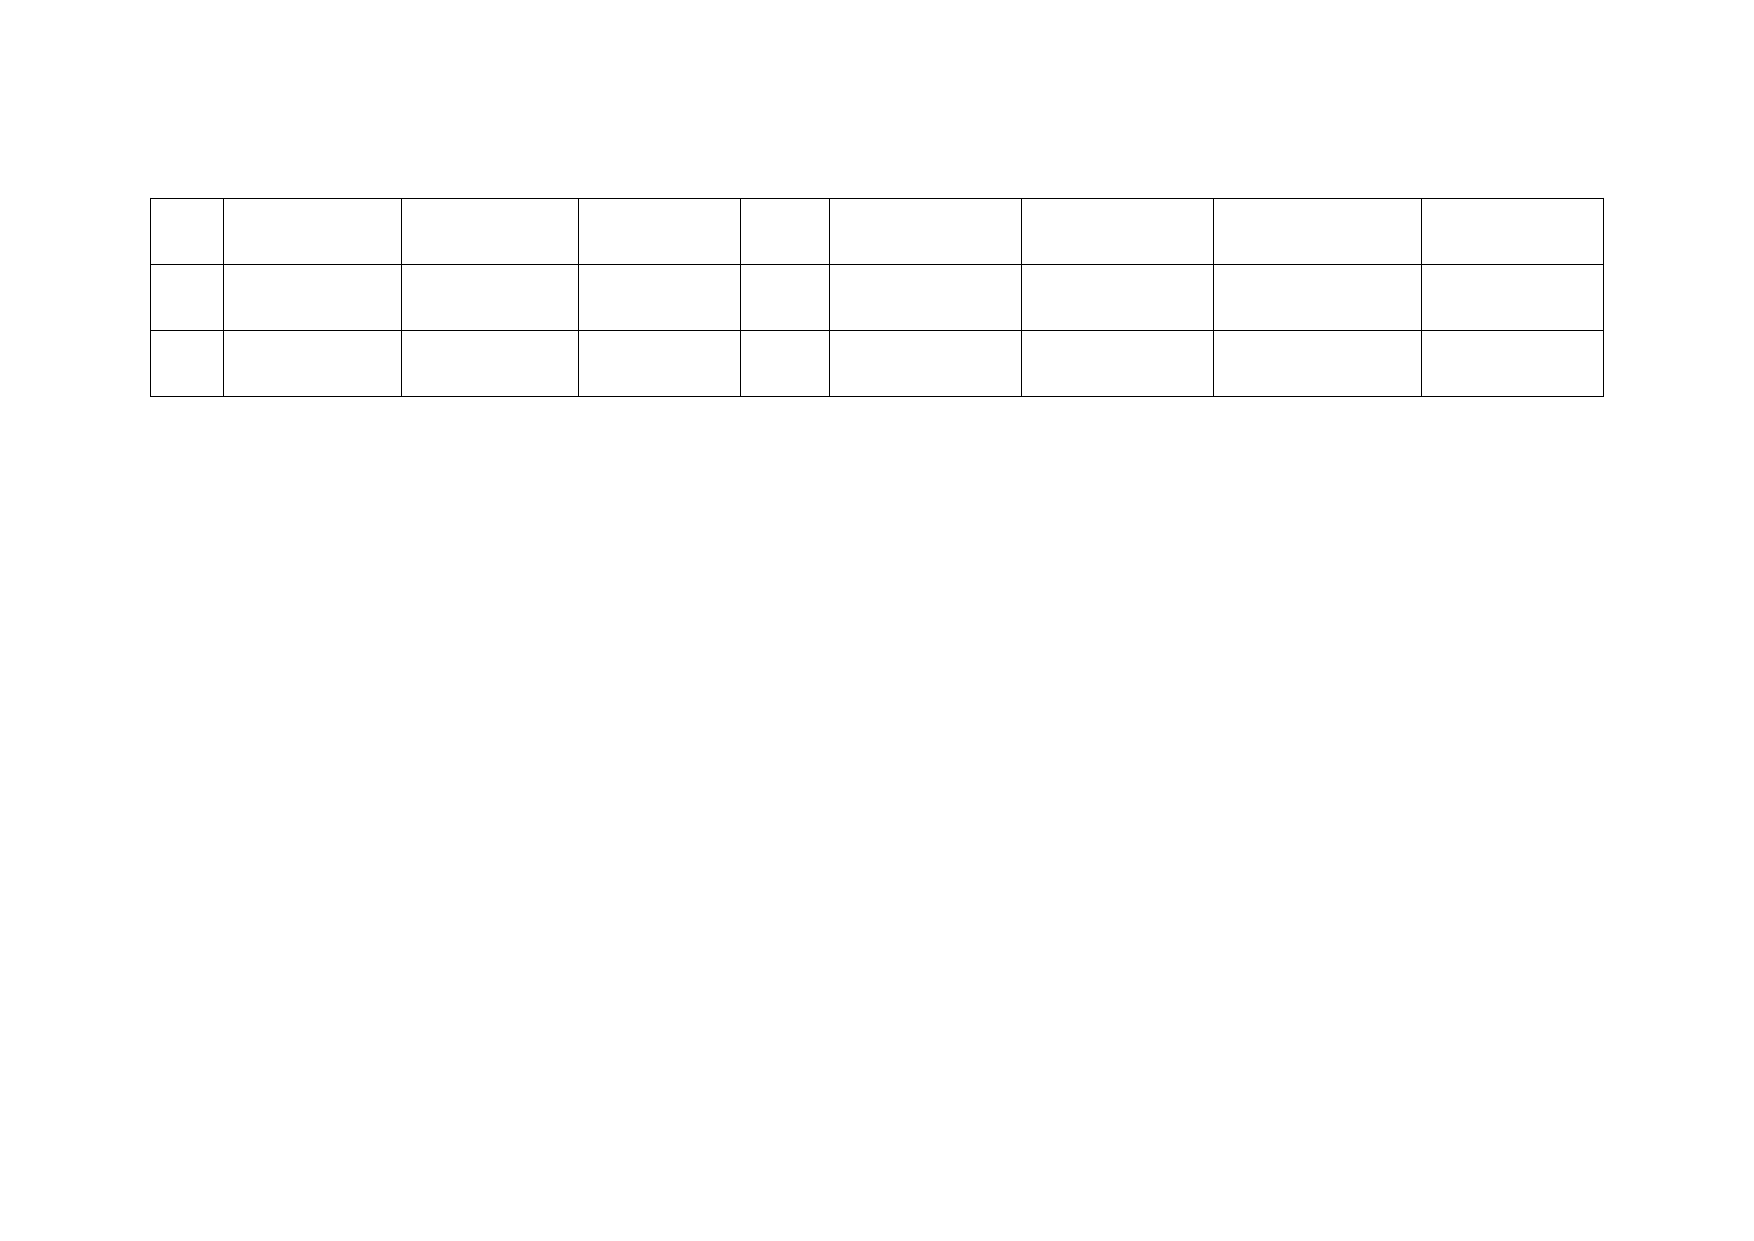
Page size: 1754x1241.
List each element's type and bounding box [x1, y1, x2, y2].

table_cell [1022, 331, 1213, 396]
table_cell [1022, 199, 1213, 264]
table_cell [1022, 265, 1213, 330]
table_cell [151, 331, 223, 396]
table_cell [830, 199, 1021, 264]
table_cell [1422, 265, 1603, 330]
table_cell [1422, 331, 1603, 396]
table_cell [1422, 199, 1603, 264]
table_cell [1214, 331, 1421, 396]
table_cell [741, 265, 829, 330]
table_cell [224, 199, 401, 264]
table_cell [402, 331, 578, 396]
table_cell [151, 265, 223, 330]
table_cell [224, 265, 401, 330]
table_cell [402, 265, 578, 330]
table_cell [1214, 265, 1421, 330]
table_cell [579, 331, 740, 396]
table_cell [741, 199, 829, 264]
table_cell [741, 331, 829, 396]
table_cell [830, 331, 1021, 396]
table_cell [224, 331, 401, 396]
table_cell [151, 199, 223, 264]
table_cell [830, 265, 1021, 330]
table_cell [1214, 199, 1421, 264]
table_cell [579, 199, 740, 264]
table_cell [579, 265, 740, 330]
table_cell [402, 199, 578, 264]
